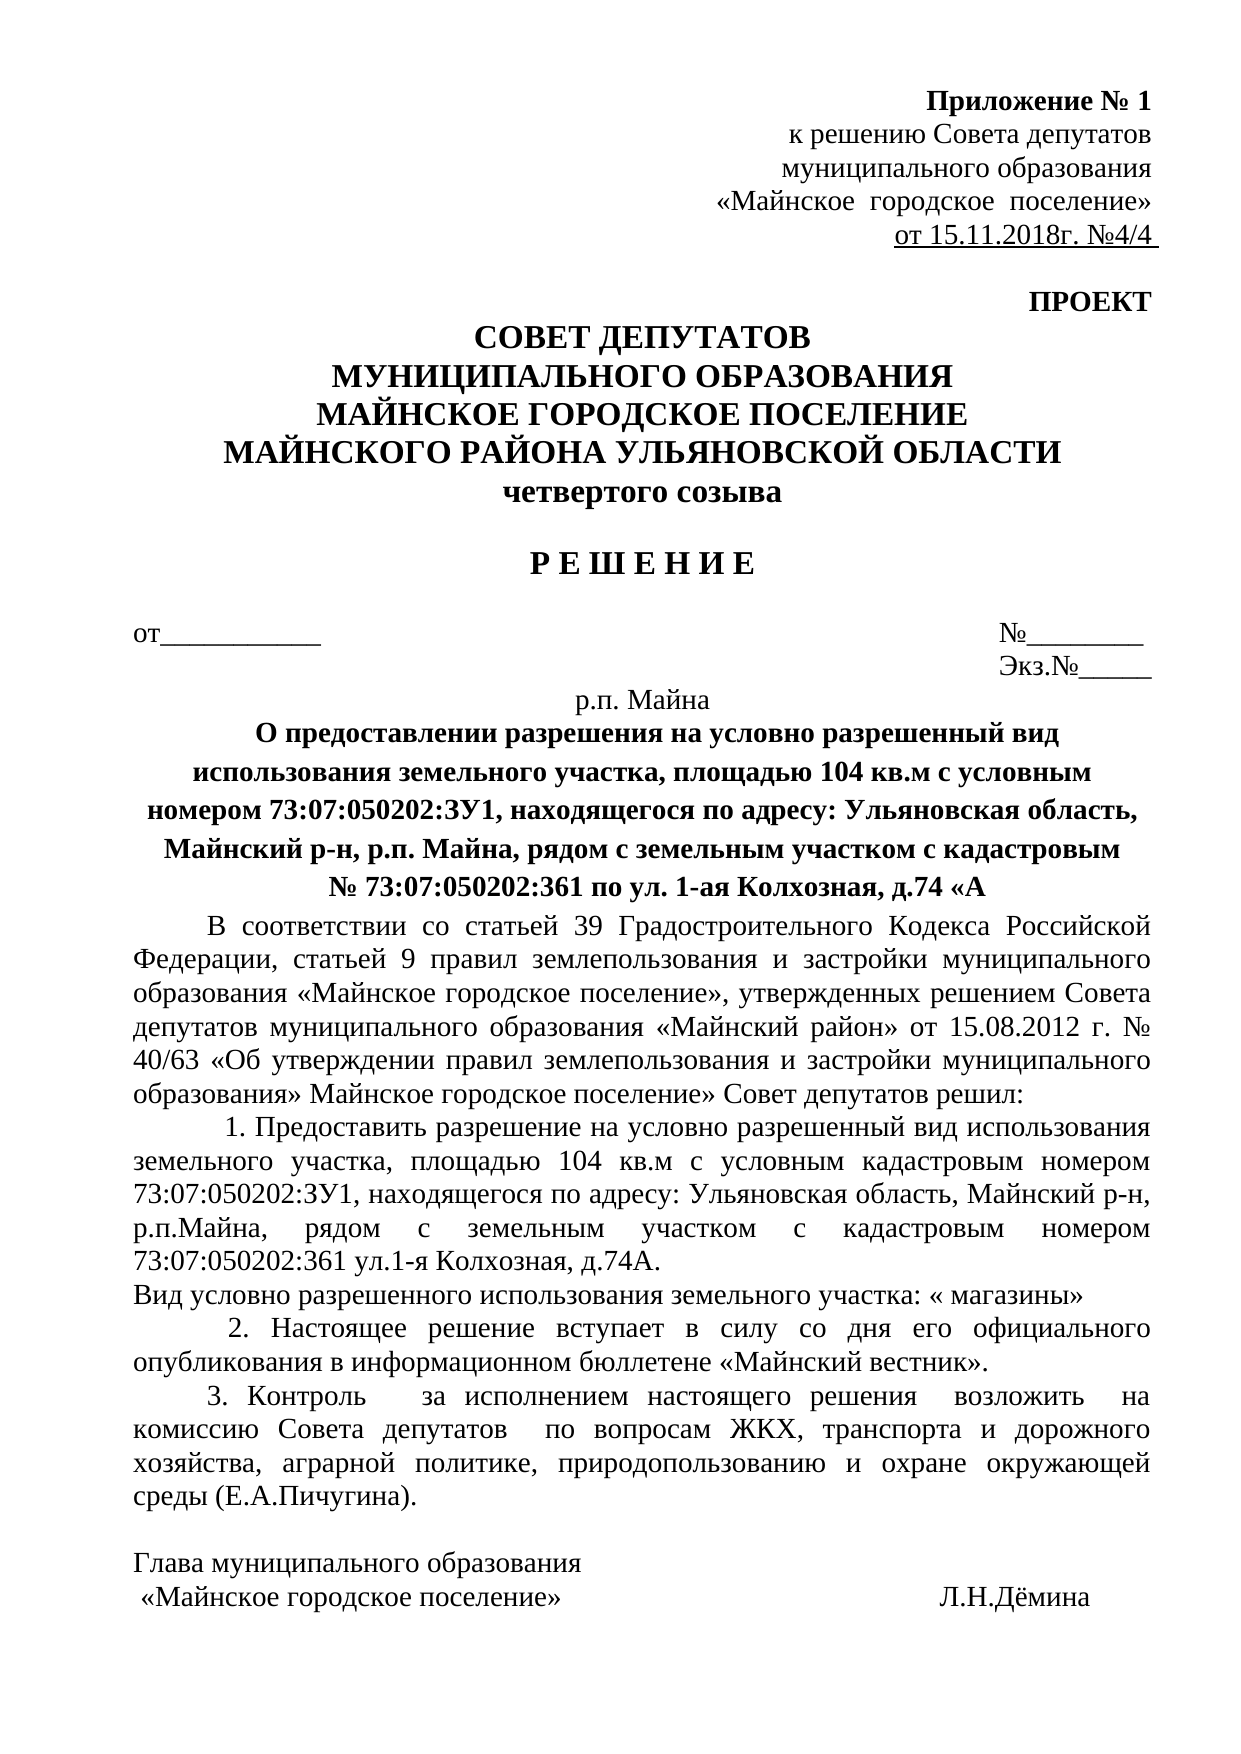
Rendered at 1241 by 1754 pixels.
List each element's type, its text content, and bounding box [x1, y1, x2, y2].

text «Майнское городское поселение» Л.Н.Дёмина [133, 1579, 1152, 1612]
text Приложение № 1 [797, 83, 1152, 116]
text В соответствии со статьей 39 Градостроительного Кодекса Российской Федерации, статьей 9 правил землепользования и застройки муниципального образования «Майнское городское поселение», утвержденных решением Совета депутатов муниципального образования «Майнский район» от 15.08.2012 г. № 40/63 «Об утверждении правил землепользования и застройки муниципального образования» Майнское городское поселение» Совет депутатов решил: [133, 908, 1152, 1109]
text Экз.№_____ [133, 648, 1152, 682]
text четвертого созыва [133, 471, 1152, 509]
text р.п. Майна [133, 682, 1152, 715]
text МАЙНСКОЕ ГОРОДСКОЕ ПОСЕЛЕНИЕ [133, 394, 1152, 433]
text 2. Настоящее решение вступает в силу со дня его официального опубликования в информационном бюллетене «Майнский вестник». [133, 1311, 1152, 1378]
text от 15.11.2018г. №4/4 [133, 217, 1152, 251]
text от___________ №________ [133, 615, 1152, 648]
text Вид условно разрешенного использования земельного участка: « магазины» [133, 1277, 1152, 1311]
text № 73:07:050202:361 по ул. 1-ая Колхозная, д.74 «А [133, 869, 1152, 903]
text Глава муниципального образования [133, 1545, 1152, 1579]
text О предоставлении разрешения на условно разрешенный вид использования земельного участка, площадью 104 кв.м с условным номером 73:07:050202:ЗУ1, находящегося по адресу: Ульяновская область, Майнский р-н, р.п. Майна, рядом с земельным участком с кадастровым [133, 715, 1152, 864]
text к решению Совета депутатов [133, 116, 1152, 150]
text СОВЕТ ДЕПУТАТОВ [133, 318, 1152, 356]
text 1. Предоставить разрешение на условно разрешенный вид использования земельного участка, площадью 104 кв.м с условным кадастровым номером 73:07:050202:ЗУ1, находящегося по адресу: Ульяновская область, Майнский р-н, р.п.Майна, рядом с земельным участком с кадастровым номером 73:07:050202:361 ул.1-я Колхозная, д.74А. [133, 1109, 1152, 1277]
text Р Е Ш Е Н И Е [133, 543, 1152, 581]
text ПРОЕКТ [133, 284, 1152, 318]
text «Майнское городское поселение» [133, 183, 1152, 217]
text 3. Контроль за исполнением настоящего решения возложить на комиссию Совета депутатов по вопросам ЖКХ, транспорта и дорожного хозяйства, аграрной политике, природопользованию и охране окружающей среды (Е.А.Пичугина). [133, 1378, 1152, 1512]
text МУНИЦИПАЛЬНОГО ОБРАЗОВАНИЯ [133, 356, 1152, 394]
text муниципального образования [133, 150, 1152, 183]
text МАЙНСКОГО РАЙОНА УЛЬЯНОВСКОЙ ОБЛАСТИ [133, 433, 1152, 471]
